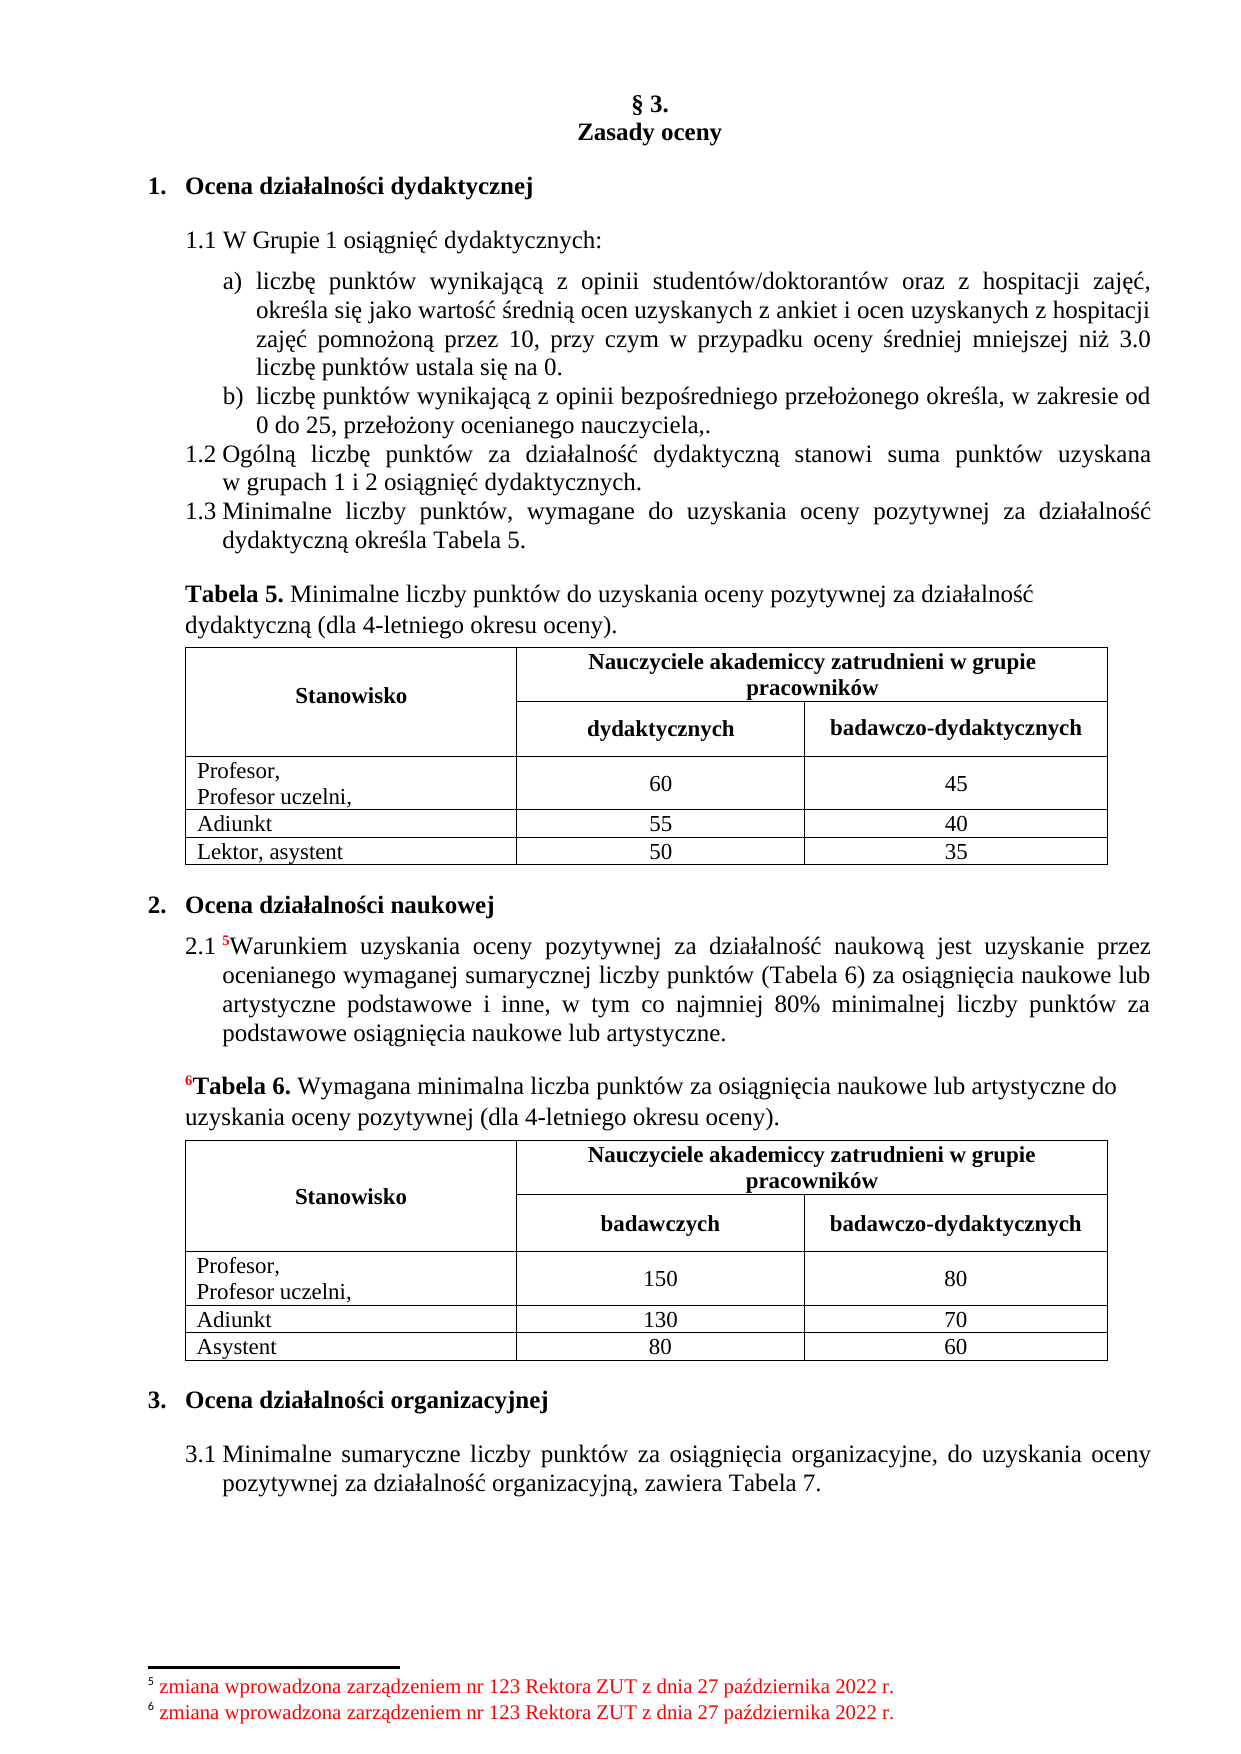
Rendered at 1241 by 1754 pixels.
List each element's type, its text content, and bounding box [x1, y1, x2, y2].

table_header Nauczyciele akademiccy zatrudnieni w grupie pracowników [517, 648, 1107, 701]
text Zasady oceny [148, 117, 1152, 146]
table_header Stanowisko [186, 1141, 516, 1251]
list Warunkiem uzyskania oceny pozytywnej za działalność naukową jest uzyskanie przez ocenianego wymaganej sumarycznej liczby punktów (Tabela 6) za osiągnięcia naukowe lub artystyczne podstawowe i inne, w tym co najmniej 80% minimalnej liczby punktów za podstawowe osiągnięcia naukowe lub artystyczne. [185, 931, 1152, 1046]
text Tabela 5. Minimalne liczby punktów do uzyskania oceny pozytywnej za działalność dydaktyczną (dla 4-letniego okresu oceny). [185, 579, 1152, 638]
table_cell Profesor, Profesor uczelni, [186, 1252, 516, 1305]
table_cell 130 [517, 1306, 804, 1332]
table_cell Adiunkt [186, 1306, 516, 1332]
table_cell dydaktycznych [517, 702, 804, 756]
list Ocena działalności organizacyjnej [148, 1386, 1152, 1414]
table_cell Asystent [186, 1333, 516, 1359]
list Minimalne sumaryczne liczby punktów za osiągnięcia organizacyjne, do uzyskania oceny pozytywnej za działalność organizacyjną, zawiera Tabela 7. [185, 1439, 1152, 1497]
table_cell 150 [517, 1252, 804, 1305]
table_cell 60 [805, 1333, 1107, 1359]
table_cell Lektor, asystent [186, 838, 516, 864]
table_cell 80 [517, 1333, 804, 1359]
list Ogólną liczbę punktów za działalność dydaktyczną stanowi suma punktów uzyskana w grupach 1 i 2 osiągnięć dydaktycznych. [185, 439, 1152, 496]
table_cell 55 [517, 810, 804, 837]
table_cell 80 [805, 1252, 1107, 1305]
table_header Nauczyciele akademiccy zatrudnieni w grupie pracowników [517, 1141, 1107, 1193]
table_cell 60 [517, 757, 804, 809]
list § 3. [148, 89, 1152, 117]
table_cell 35 [805, 838, 1107, 864]
table_cell Profesor, Profesor uczelni, [186, 757, 516, 809]
table_cell 45 [805, 757, 1107, 809]
table_cell badawczo-dydaktycznych [805, 1195, 1107, 1251]
list liczbę punktów wynikającą z opinii bezpośredniego przełożonego określa, w zakresie od 0 do 25, przełożony ocenianego nauczyciela,. [223, 381, 1152, 439]
table_cell badawczo-dydaktycznych [805, 702, 1107, 756]
table_cell 40 [805, 810, 1107, 837]
list Ocena działalności dydaktycznej [148, 171, 1152, 200]
list Ocena działalności naukowej [148, 890, 1152, 919]
list W Grupie 1 osiągnięć dydaktycznych: [185, 225, 1152, 254]
table_cell 70 [805, 1306, 1107, 1332]
table_cell 50 [517, 838, 804, 864]
text Tabela 6. Wymagana minimalna liczba punktów za osiągnięcia naukowe lub artystyczne do uzyskania oceny pozytywnej (dla 4-letniego okresu oceny). [185, 1071, 1152, 1131]
table_cell Adiunkt [186, 810, 516, 837]
table_cell badawczych [517, 1195, 804, 1251]
table_header Stanowisko [186, 648, 516, 756]
list liczbę punktów wynikającą z opinii studentów/doktorantów oraz z hospitacji zajęć, określa się jako wartość średnią ocen uzyskanych z ankiet i ocen uzyskanych z hospitacji zajęć pomnożoną przez 10, przy czym w przypadku oceny średniej mniejszej niż 3.0 liczbę punktów ustala się na 0. [223, 266, 1152, 381]
list Minimalne liczby punktów, wymagane do uzyskania oceny pozytywnej za działalność dydaktyczną określa Tabela 5. [185, 496, 1152, 554]
